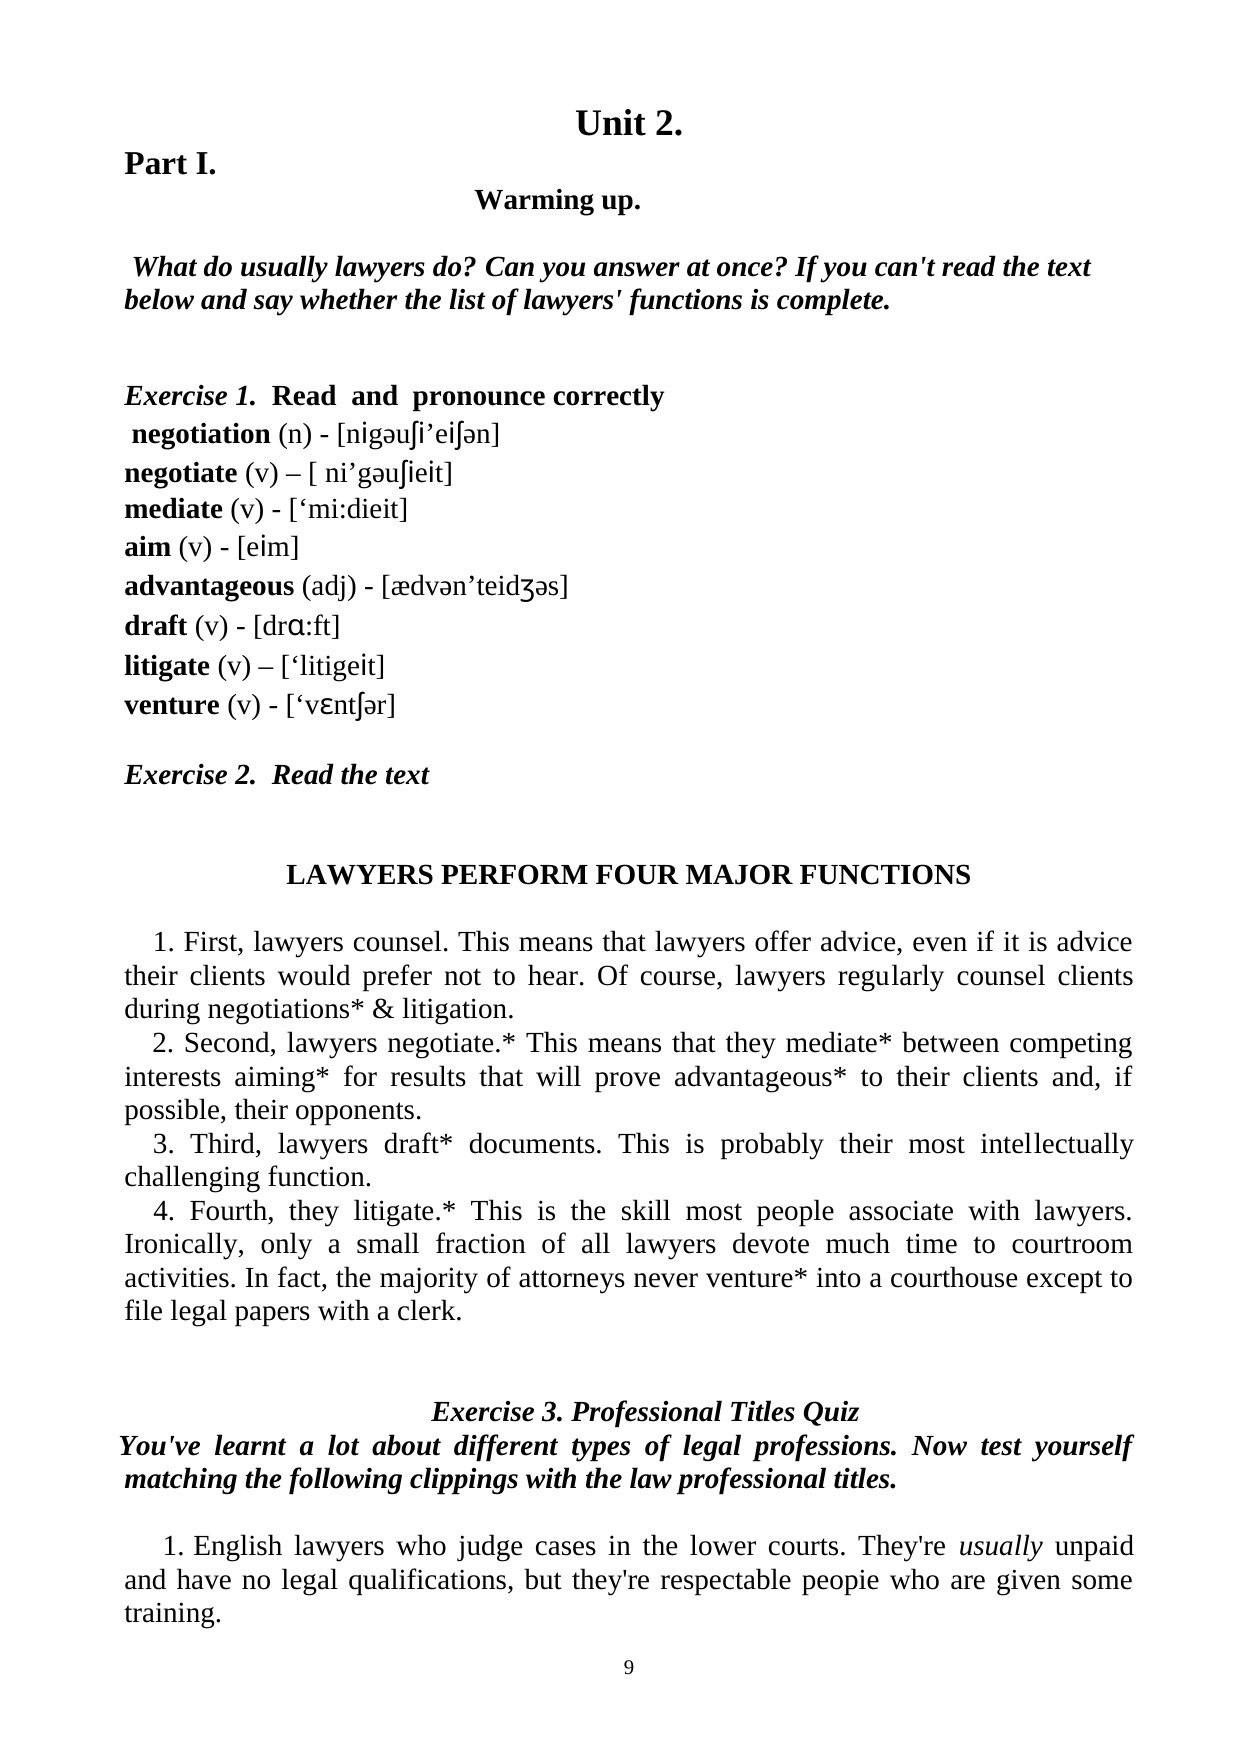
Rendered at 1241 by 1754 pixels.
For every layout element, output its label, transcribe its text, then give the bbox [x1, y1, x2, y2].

text draft (v) - [drɑ:ft] [124, 604, 1134, 644]
text venture (v) - [‘vɛntʃər] [124, 684, 1134, 723]
text LAWYERS PERFORM FOUR MAJOR FUNCTIONS [124, 857, 1134, 891]
text Unit 2. [124, 100, 1134, 143]
list English lawyers who judge cases in the lower courts. They're usually unpaid and have no legal qualifications, but they're respectable peopie who are given some training. [124, 1528, 1134, 1629]
text 1. First, lawyers counsel. This means that lawyers offer advice, even if it is advice their clients would prefer not to hear. Of course, lawyers regularly counsel clients during negotiations* & litigation. [124, 924, 1134, 1025]
text aim (v) - [eim] [124, 525, 1134, 564]
text negotiate (v) – [ ni’gəuʃieit] [124, 452, 1134, 491]
text Exercise 2. Read the text [124, 757, 1134, 790]
text Exercise 1. Read and pronounce correctly [124, 378, 1134, 412]
text Warming up. [124, 182, 1134, 215]
text 4. Fourth, they litigate.* This is the skill most people associate with lawyers. Ironically, only a small fraction of all lawyers devote much time to courtroom activities. In fact, the majority of attorneys never venture* into a courthouse except to file legal papers with a clerk. [124, 1193, 1134, 1327]
text Exercise 3. Professional Titles Quiz [124, 1394, 1134, 1428]
text What do usually lawyers do? Can you answer at once? If you can't read the text below and say whether the list of lawyers' functions is complete. [124, 249, 1134, 316]
text You've learnt a lot about different types of legal professions. Now test yourself matching the following clippings with the law professional titles. [118, 1428, 1134, 1495]
text Part I. [124, 143, 1134, 182]
text advantageous (adj) - [ædvən’teidʒəs] [124, 564, 1134, 604]
text 2. Second, lawyers negotiate.* This means that they mediate* between competing interests aiming* for results that will prove advantageous* to their clients and, if possible, their opponents. [124, 1025, 1134, 1126]
text 3. Third, lawyers draft* documents. This is probably their most intellectually challenging function. [124, 1126, 1134, 1193]
text negotiation (n) - [nigəuʃi’eiʃən] [124, 412, 1134, 452]
text litigate (v) – [‘litigeit] [124, 644, 1134, 684]
text mediate (v) - [‘mi:dieit] [124, 491, 1134, 525]
